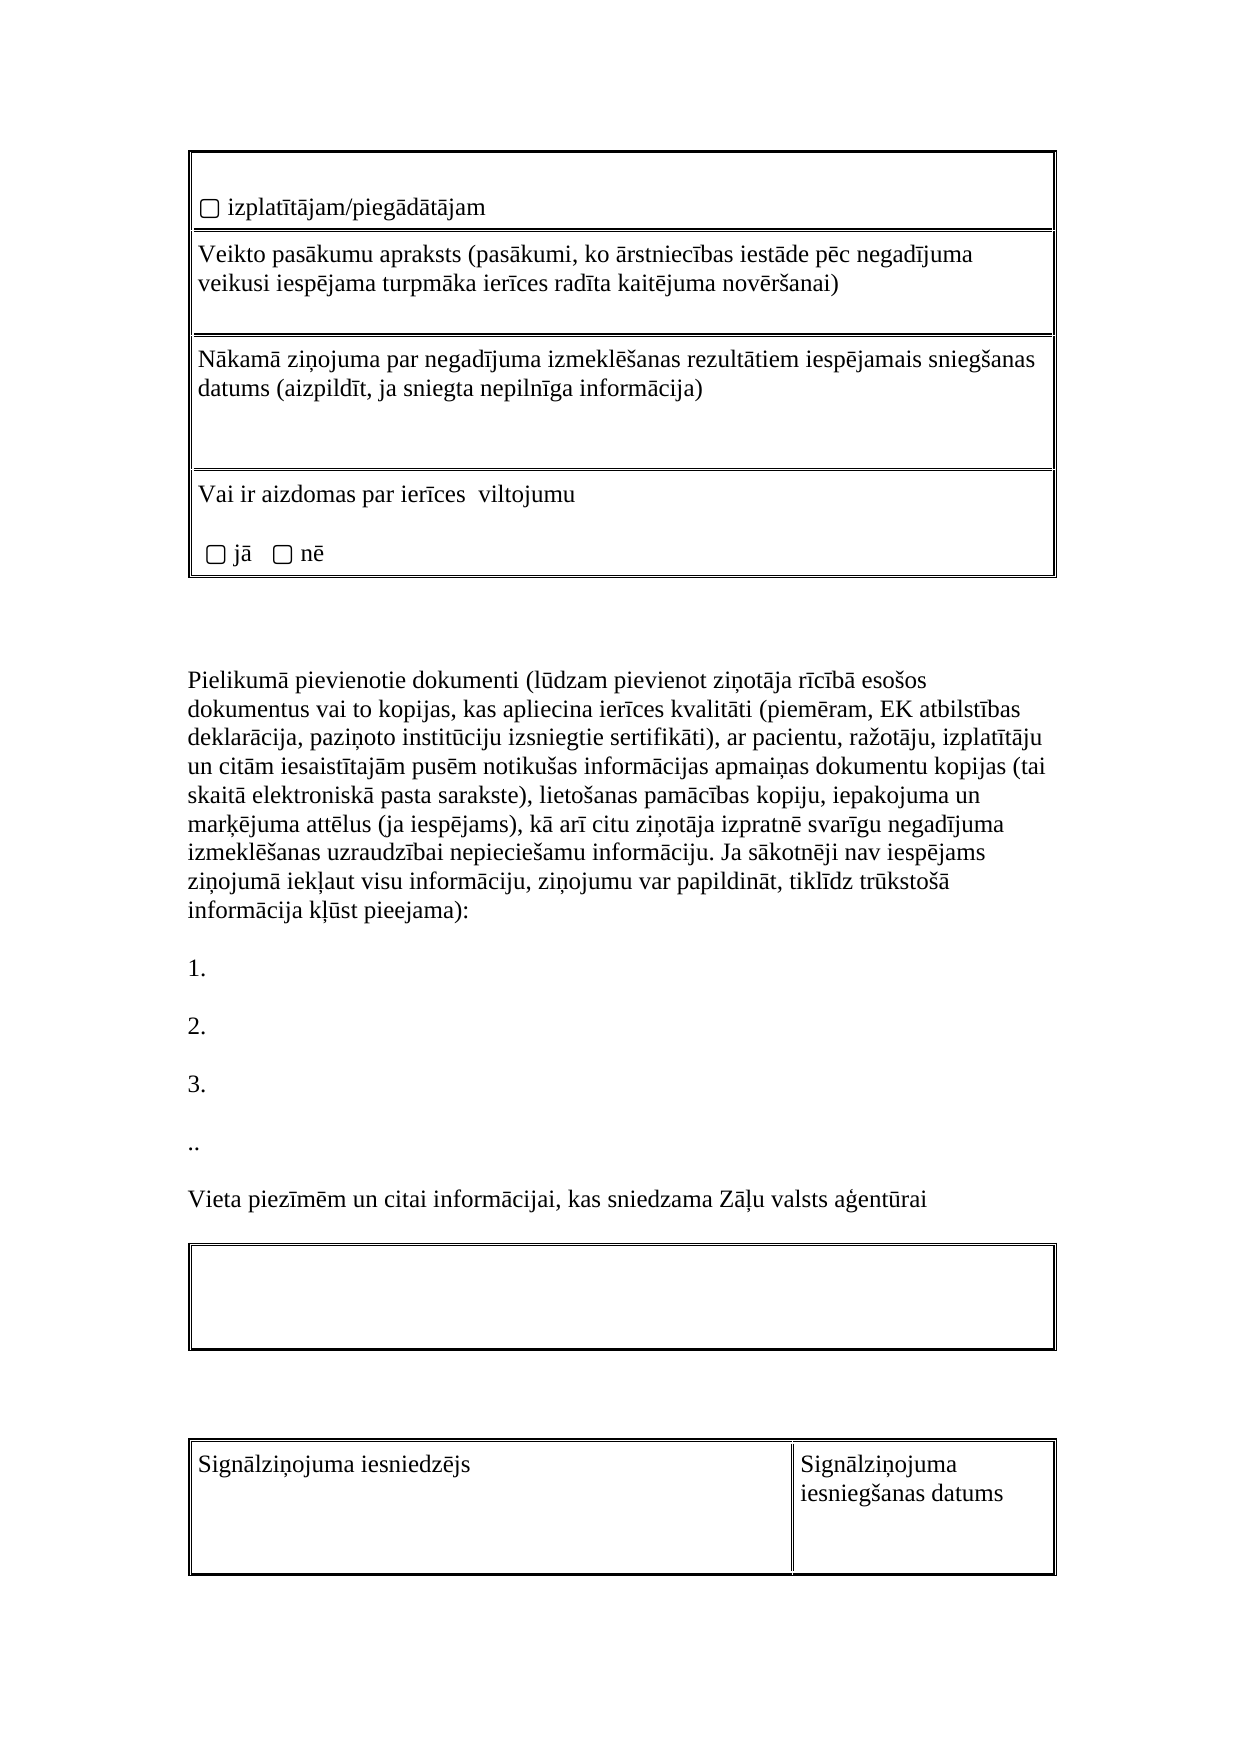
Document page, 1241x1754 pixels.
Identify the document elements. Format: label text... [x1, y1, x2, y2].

text Pielikumā pievienotie dokumenti (lūdzam pievienot ziņotāja rīcībā esošos dokumentus vai to kopijas, kas apliecina ierīces kvalitāti (piemēram, EK atbilstības deklarācija, paziņoto institūciju izsniegtie sertifikāti), ar pacientu, ražotāju, izplatītāju un citām iesaistītajām pusēm notikušas informācijas apmaiņas dokumentu kopijas (tai skaitā elektroniskā pasta sarakste), lietošanas pamācības kopiju, iepakojuma un marķējuma attēlus (ja iespējams), kā arī citu ziņotāja izpratnē svarīgu negadījuma izmeklēšanas uzraudzībai nepieciešamu informāciju. Ja sākotnēji nav iespējams ziņojumā iekļaut visu informāciju, ziņojumu var papildināt, tiklīdz trūkstošā informācija kļūst pieejama): [187, 665, 1053, 924]
table_cell Vai ir aizdomas par ierīces viltojumu ▢ jā ▢ nē [190, 468, 1055, 574]
text .. [187, 1127, 1053, 1155]
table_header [793, 1442, 1053, 1573]
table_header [192, 1442, 792, 1573]
table_cell Veikto pasākumu apraksts (pasākumi, ko ārstniecības iestāde pēc negadījuma veikusi iespējama turpmāka ierīces radīta kaitējuma novēršanai) [192, 228, 1054, 333]
table_header [192, 1246, 1053, 1348]
text 2. [187, 1011, 1053, 1039]
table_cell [192, 153, 1053, 228]
text Vieta piezīmēm un citai informācijai, kas sniedzama Zāļu valsts aģentūrai [187, 1184, 1053, 1213]
text 3. [187, 1069, 1053, 1097]
table_cell Nākamā ziņojuma par negadījuma izmeklēšanas rezultātiem iespējamais sniegšanas datums (aizpildīt, ja sniegta nepilnīga informācija) [192, 333, 1054, 468]
text 1. [187, 953, 1053, 982]
